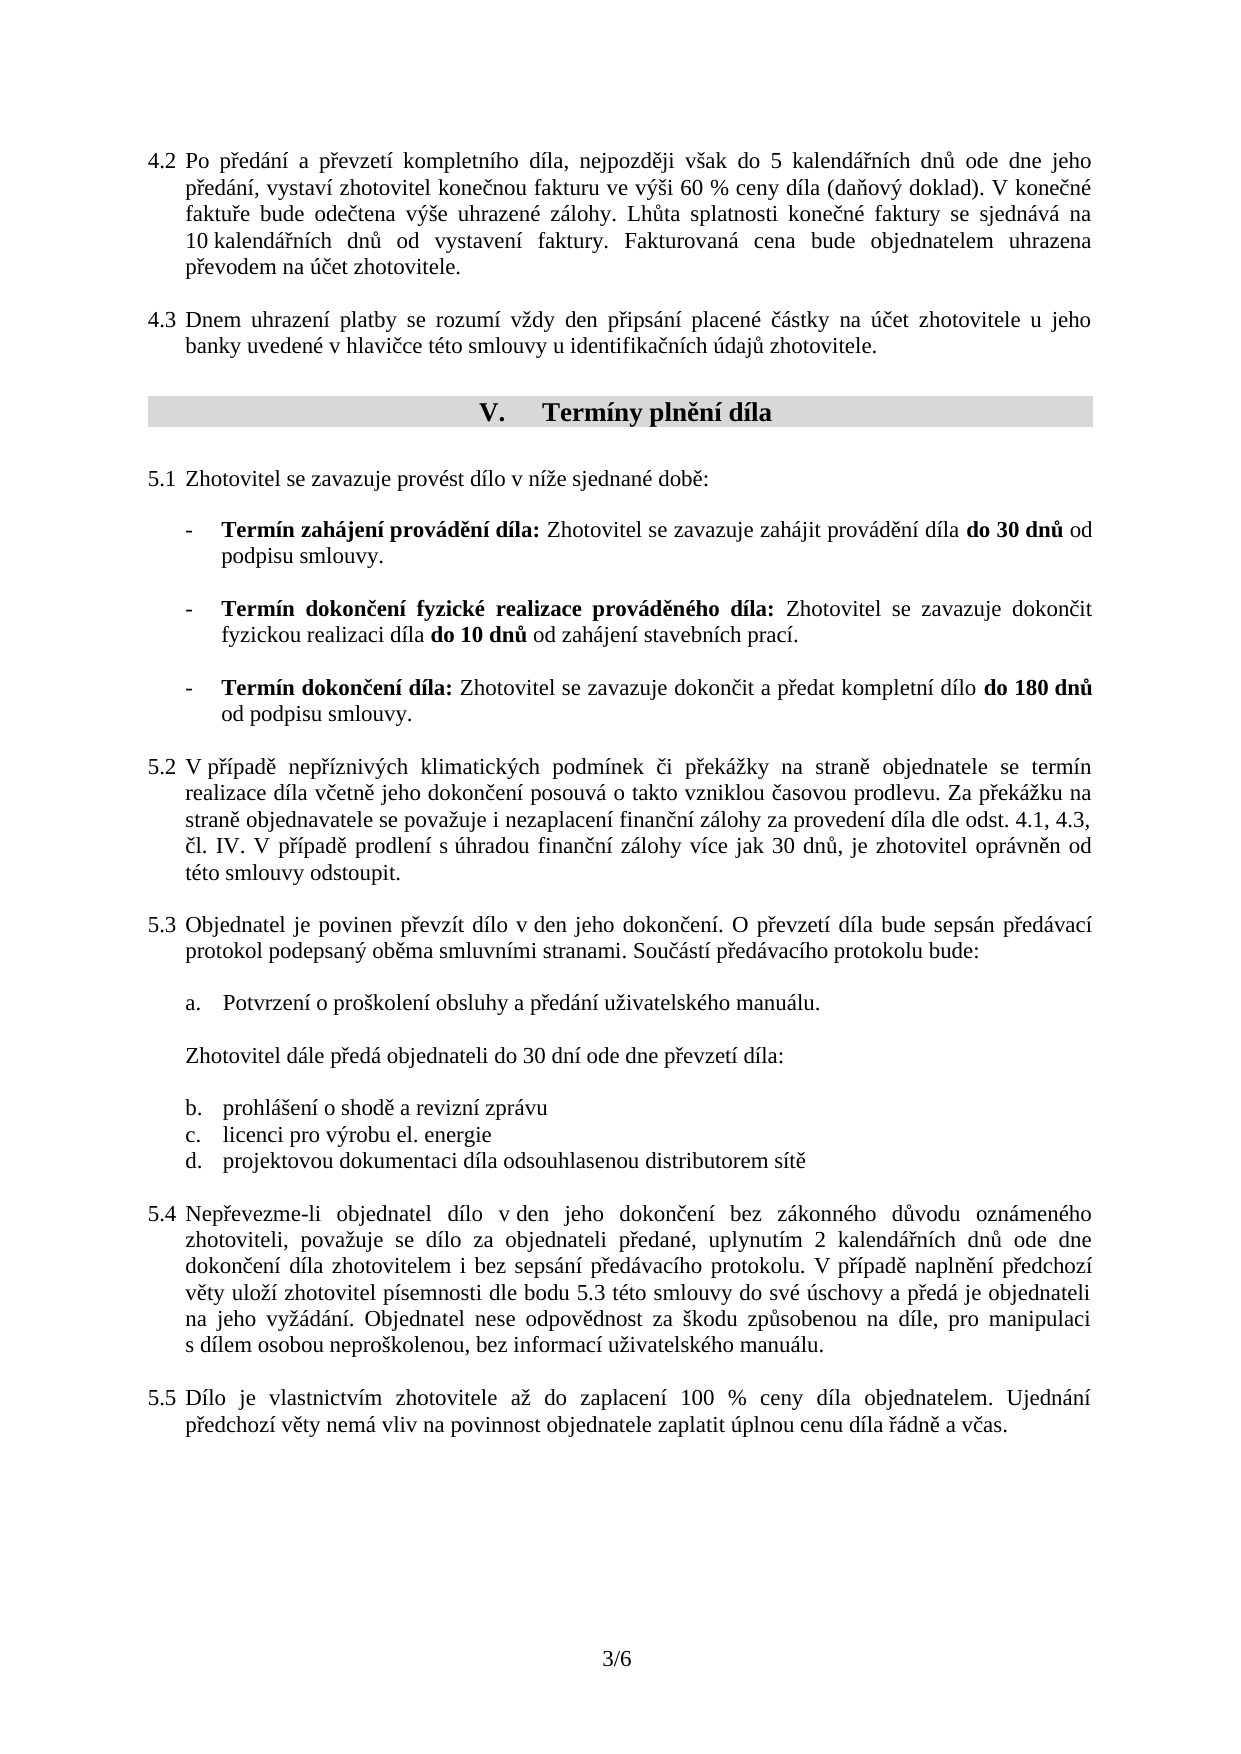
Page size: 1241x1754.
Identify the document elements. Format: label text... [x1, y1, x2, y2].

list Dnem uhrazení platby se rozumí vždy den připsání placené částky na účet zhotovitele u jeho banky uvedené v hlavičce této smlouvy u identifikačních údajů zhotovitele. [148, 306, 1093, 358]
text - Termín dokončení díla: Zhotovitel se zavazuje dokončit a předat kompletní dílo do 180 dnů od podpisu smlouvy. [185, 674, 1093, 727]
text Zhotovitel dále předá objednateli do 30 dní ode dne převzetí díla: [185, 1042, 1093, 1068]
text - Termín dokončení fyzické realizace prováděného díla: Zhotovitel se zavazuje dokončit fyzickou realizaci díla do 10 dnů od zahájení stavebních prací. [185, 595, 1093, 648]
text - Termín zahájení provádění díla: Zhotovitel se zavazuje zahájit provádění díla do 30 dnů od podpisu smlouvy. [185, 516, 1093, 569]
list V případě nepříznivých klimatických podmínek či překážky na straně objednatele se termín realizace díla včetně jeho dokončení posouvá o takto vzniklou časovou prodlevu. Za překážku na straně objednavatele se považuje i nezaplacení finanční zálohy za provedení díla dle odst. 4.1, 4.3, čl. IV. V případě prodlení s úhradou finanční zálohy více jak 30 dnů, je zhotovitel oprávněn od této smlouvy odstoupit. [148, 753, 1093, 885]
subtitle Termíny plnění díla [148, 396, 1093, 427]
list licenci pro výrobu el. energie [185, 1121, 1093, 1147]
list Dílo je vlastnictvím zhotovitele až do zaplacení 100 % ceny díla objednatelem. Ujednání předchozí věty nemá vliv na povinnost objednatele zaplatit úplnou cenu díla řádně a včas. [148, 1384, 1093, 1437]
list Zhotovitel se zavazuje provést dílo v níže sjednané době: [148, 464, 1093, 491]
list projektovou dokumentaci díla odsouhlasenou distributorem sítě [185, 1147, 1093, 1173]
list Nepřevezme-li objednatel dílo v den jeho dokončení bez zákonného důvodu oznámeného zhotoviteli, považuje se dílo za objednateli předané, uplynutím 2 kalendářních dnů ode dne dokončení díla zhotovitelem i bez sepsání předávacího protokolu. V případě naplnění předchozí věty uloží zhotovitel písemnosti dle bodu 5.3 této smlouvy do své úschovy a předá je objednateli na jeho vyžádání. Objednatel nese odpovědnost za škodu způsobenou na díle, pro manipulaci s dílem osobou neproškolenou, bez informací uživatelského manuálu. [148, 1200, 1093, 1358]
list prohlášení o shodě a revizní zprávu [185, 1094, 1093, 1121]
list Potvrzení o proškolení obsluhy a předání uživatelského manuálu. [185, 989, 1093, 1015]
list Objednatel je povinen převzít dílo v den jeho dokončení. O převzetí díla bude sepsán předávací protokol podepsaný oběma smluvními stranami. Součástí předávacího protokolu bude: [148, 911, 1093, 964]
list Po předání a převzetí kompletního díla, nejpozději však do 5 kalendářních dnů ode dne jeho předání, vystaví zhotovitel konečnou fakturu ve výši 60 % ceny díla (daňový doklad). V konečné faktuře bude odečtena výše uhrazené zálohy. Lhůta splatnosti konečné faktury se sjednává na 10 kalendářních dnů od vystavení faktury. Fakturovaná cena bude objednatelem uhrazena převodem na účet zhotovitele. [148, 148, 1093, 279]
